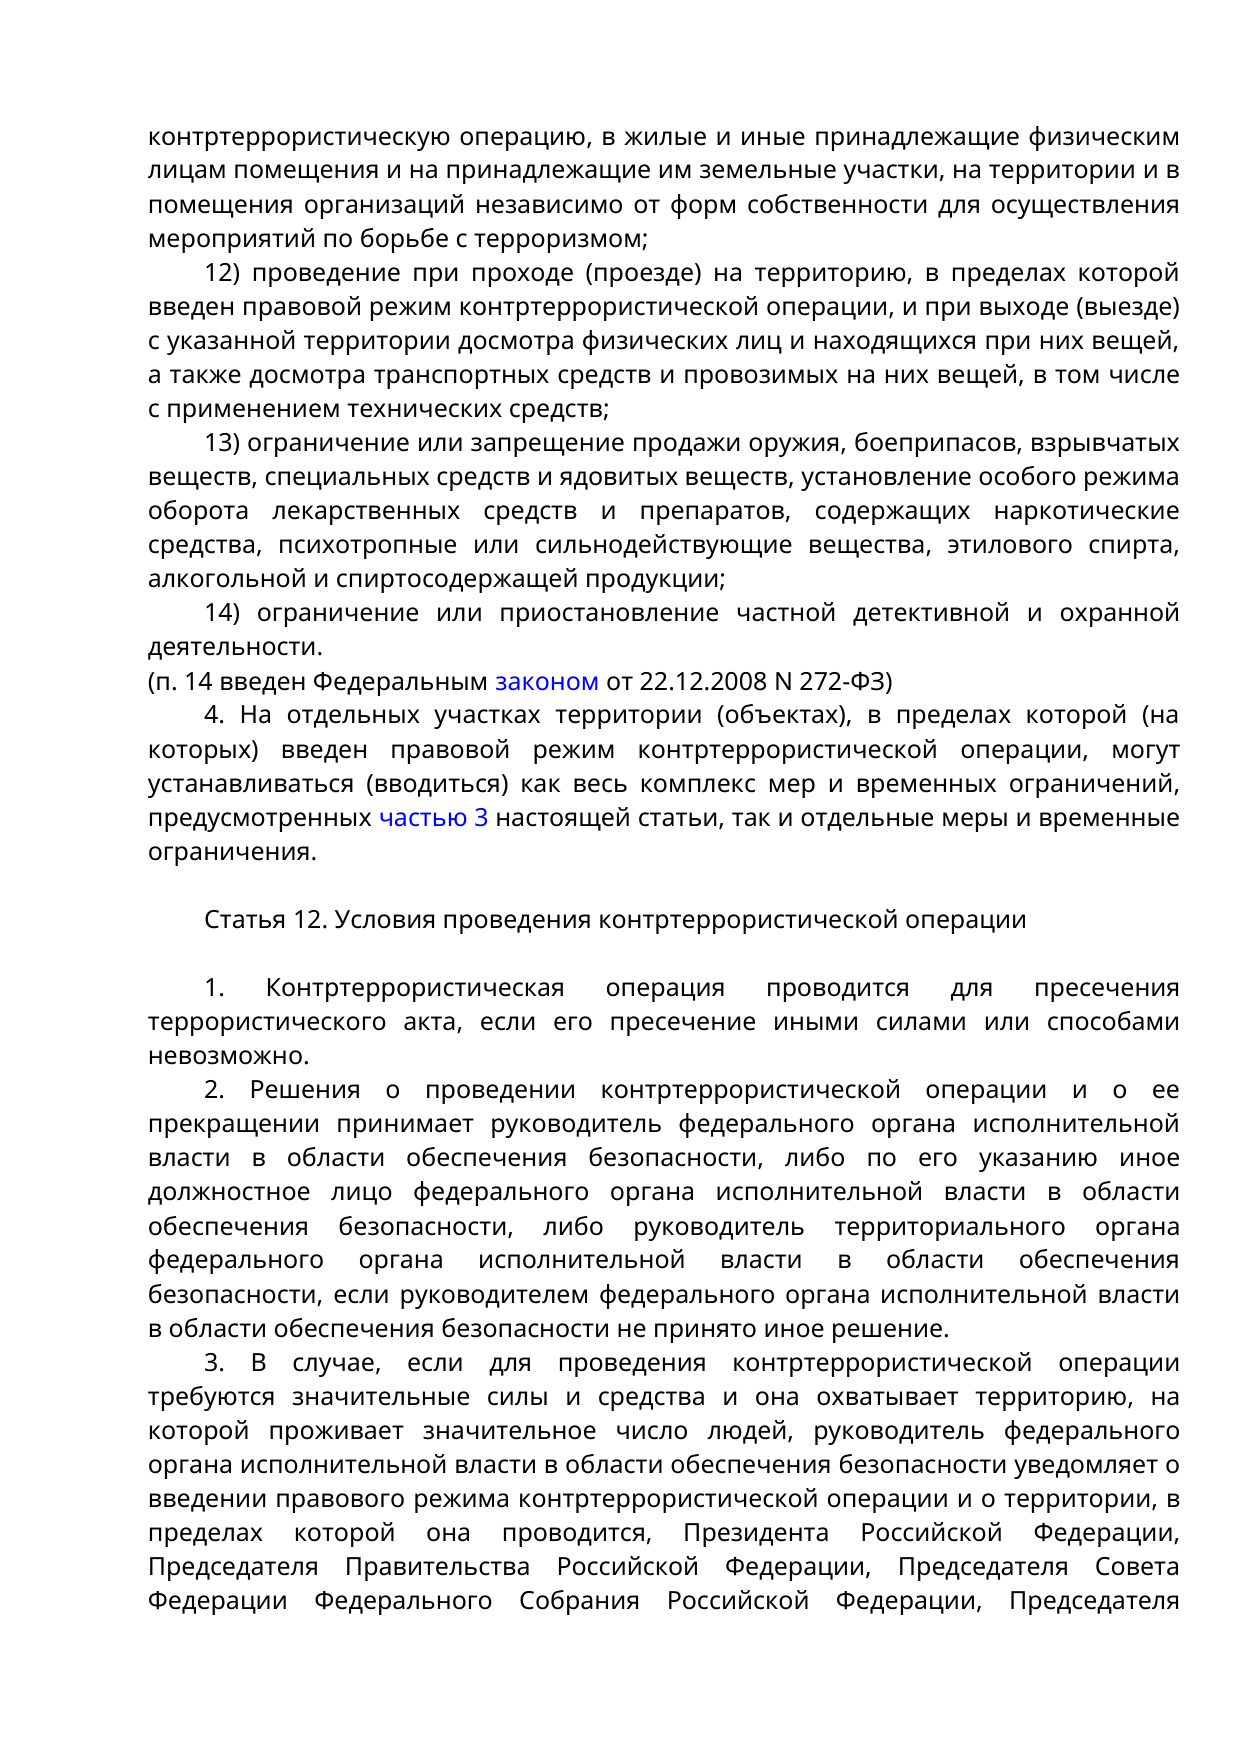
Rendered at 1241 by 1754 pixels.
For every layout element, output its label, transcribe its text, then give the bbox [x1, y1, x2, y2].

text 2. Решения о проведении контртеррористической операции и о ее прекращении принимает руководитель федерального органа исполнительной власти в области обеспечения безопасности, либо по его указанию иное должностное лицо федерального органа исполнительной власти в области обеспечения безопасности, либо руководитель территориального органа федерального органа исполнительной власти в области обеспечения безопасности, если руководителем федерального органа исполнительной власти в области обеспечения безопасности не принято иное решение. [148, 1072, 1181, 1344]
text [148, 1344, 1181, 1617]
text 13) ограничение или запрещение продажи оружия, боеприпасов, взрывчатых веществ, специальных средств и ядовитых веществ, установление особого режима оборота лекарственных средств и препаратов, содержащих наркотические средства, психотропные или сильнодействующие вещества, этилового спирта, алкогольной и спиртосодержащей продукции; [148, 425, 1181, 595]
text Статья 12. Условия проведения контртеррористической операции [148, 902, 1181, 936]
text 4. На отдельных участках территории (объектах), в пределах которой (на которых) введен правовой режим контртеррористической операции, могут устанавливаться (вводиться) как весь комплекс мер и временных ограничений, предусмотренных частью 3 настоящей статьи, так и отдельные меры и временные ограничения. [148, 697, 1181, 867]
text 12) проведение при проходе (проезде) на территорию, в пределах которой введен правовой режим контртеррористической операции, и при выходе (выезде) с указанной территории досмотра физических лиц и находящихся при них вещей, а также досмотра транспортных средств и провозимых на них вещей, в том числе с применением технических средств; [148, 254, 1181, 425]
text 1. Контртеррористическая операция проводится для пресечения террористического акта, если его пресечение иными силами или способами невозможно. [148, 970, 1181, 1072]
text (п. 14 введен Федеральным законом от 22.12.2008 N 272-ФЗ) [148, 663, 1181, 697]
text 14) ограничение или приостановление частной детективной и охранной деятельности. [148, 595, 1181, 663]
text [148, 118, 1181, 254]
